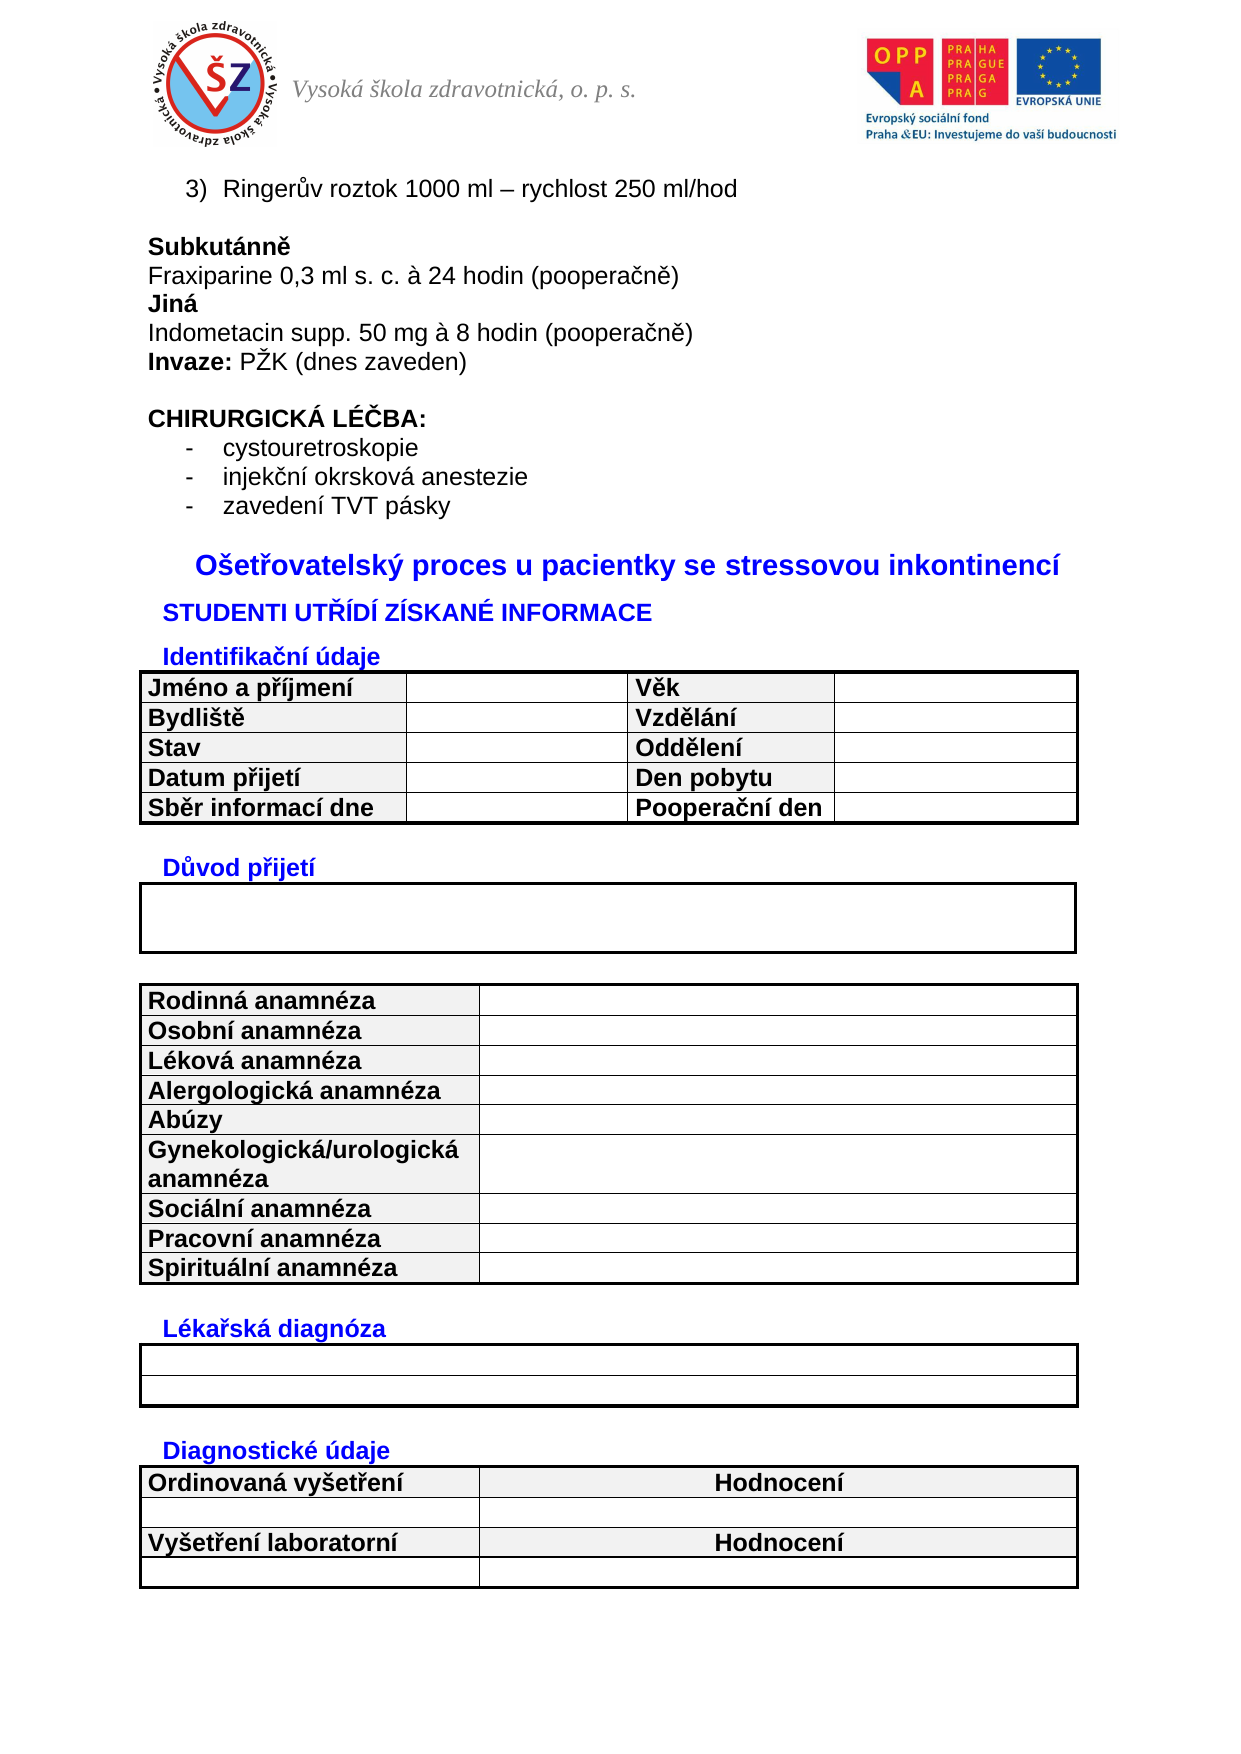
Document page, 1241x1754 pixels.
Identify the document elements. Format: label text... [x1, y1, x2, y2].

text Lékařská diagnóza [162, 1314, 1093, 1343]
subtitle Důvod přijetí [162, 853, 1093, 882]
table_cell [835, 703, 1076, 732]
picture [153, 21, 277, 147]
table_cell Bydliště [142, 703, 406, 732]
table_cell Pooperační den [628, 793, 834, 821]
table_cell [480, 1135, 1076, 1193]
table_cell [480, 1558, 1076, 1586]
table_cell [142, 1376, 1076, 1404]
table_cell [407, 793, 627, 821]
table_header [835, 674, 1076, 702]
table_cell [480, 1105, 1076, 1134]
table_header Věk [628, 674, 834, 702]
table_cell Datum přijetí [142, 763, 406, 792]
subtitle Ošetřovatelský proces u pacientky se stressovou inkontinencí [162, 548, 1093, 582]
table_cell Stav [142, 733, 406, 762]
table_cell Vzdělání [628, 703, 834, 732]
table_cell [480, 1076, 1076, 1104]
table_cell Abúzy [142, 1105, 479, 1134]
table_cell [835, 793, 1076, 821]
table_cell Oddělení [628, 733, 834, 762]
table_cell Léková anamnéza [142, 1046, 479, 1074]
table_cell [480, 1046, 1076, 1074]
text CHIRURGICKÁ LÉČBA: [148, 404, 1093, 433]
text Subkutánně [148, 232, 1093, 261]
list injekční okrsková anestezie [185, 462, 1093, 491]
table_cell Sběr informací dne [142, 793, 406, 821]
table_cell [480, 1224, 1076, 1252]
table_cell [835, 763, 1076, 792]
subtitle STUDENTI UTŘÍDÍ ZÍSKANÉ INFORMACE [148, 598, 1093, 627]
table_header Rodinná anamnéza [142, 986, 479, 1015]
table_cell Spirituální anamnéza [142, 1253, 479, 1282]
table_cell [407, 733, 627, 762]
list cystouretroskopie [185, 433, 1093, 462]
table_header Jméno a příjmení [142, 674, 406, 702]
table_header Ordinovaná vyšetření [142, 1468, 479, 1497]
table_cell Hodnocení [480, 1528, 1076, 1556]
table_cell Den pobytu [628, 763, 834, 792]
subtitle Identifikační údaje [162, 642, 1093, 670]
table_cell Gynekologická/urologická anamnéza [142, 1135, 479, 1193]
table_cell Pracovní anamnéza [142, 1224, 479, 1252]
table_cell [142, 1558, 479, 1586]
list Ringerův roztok 1000 ml – rychlost 250 ml/hod [185, 174, 1093, 203]
table_cell [480, 1253, 1076, 1282]
table_cell Alergologická anamnéza [142, 1076, 479, 1104]
table_cell [142, 1498, 479, 1527]
table_header [142, 1346, 1076, 1374]
table_cell [407, 763, 627, 792]
table_cell Vyšetření laboratorní [142, 1528, 479, 1556]
table_cell [480, 1194, 1076, 1222]
table_cell Sociální anamnéza [142, 1194, 479, 1222]
table_cell Osobní anamnéza [142, 1016, 479, 1045]
table_cell [407, 703, 627, 732]
table_cell [480, 1498, 1076, 1527]
table_header [480, 986, 1076, 1015]
picture [854, 25, 1122, 147]
table_header Hodnocení [480, 1468, 1076, 1497]
table_cell [835, 733, 1076, 762]
table_header [407, 674, 627, 702]
list zavedení TVT pásky [185, 491, 1093, 519]
text Indometacin supp. 50 mg à 8 hodin (pooperačně) [148, 318, 1093, 347]
table_cell [480, 1016, 1076, 1045]
subtitle Diagnostické údaje [162, 1436, 1093, 1465]
text Fraxiparine 0,3 ml s. c. à 24 hodin (pooperačně) [148, 261, 1093, 289]
text Jiná [148, 289, 1093, 318]
text Invaze: PŽK (dnes zaveden) [148, 347, 1093, 376]
table_header [142, 885, 1074, 951]
